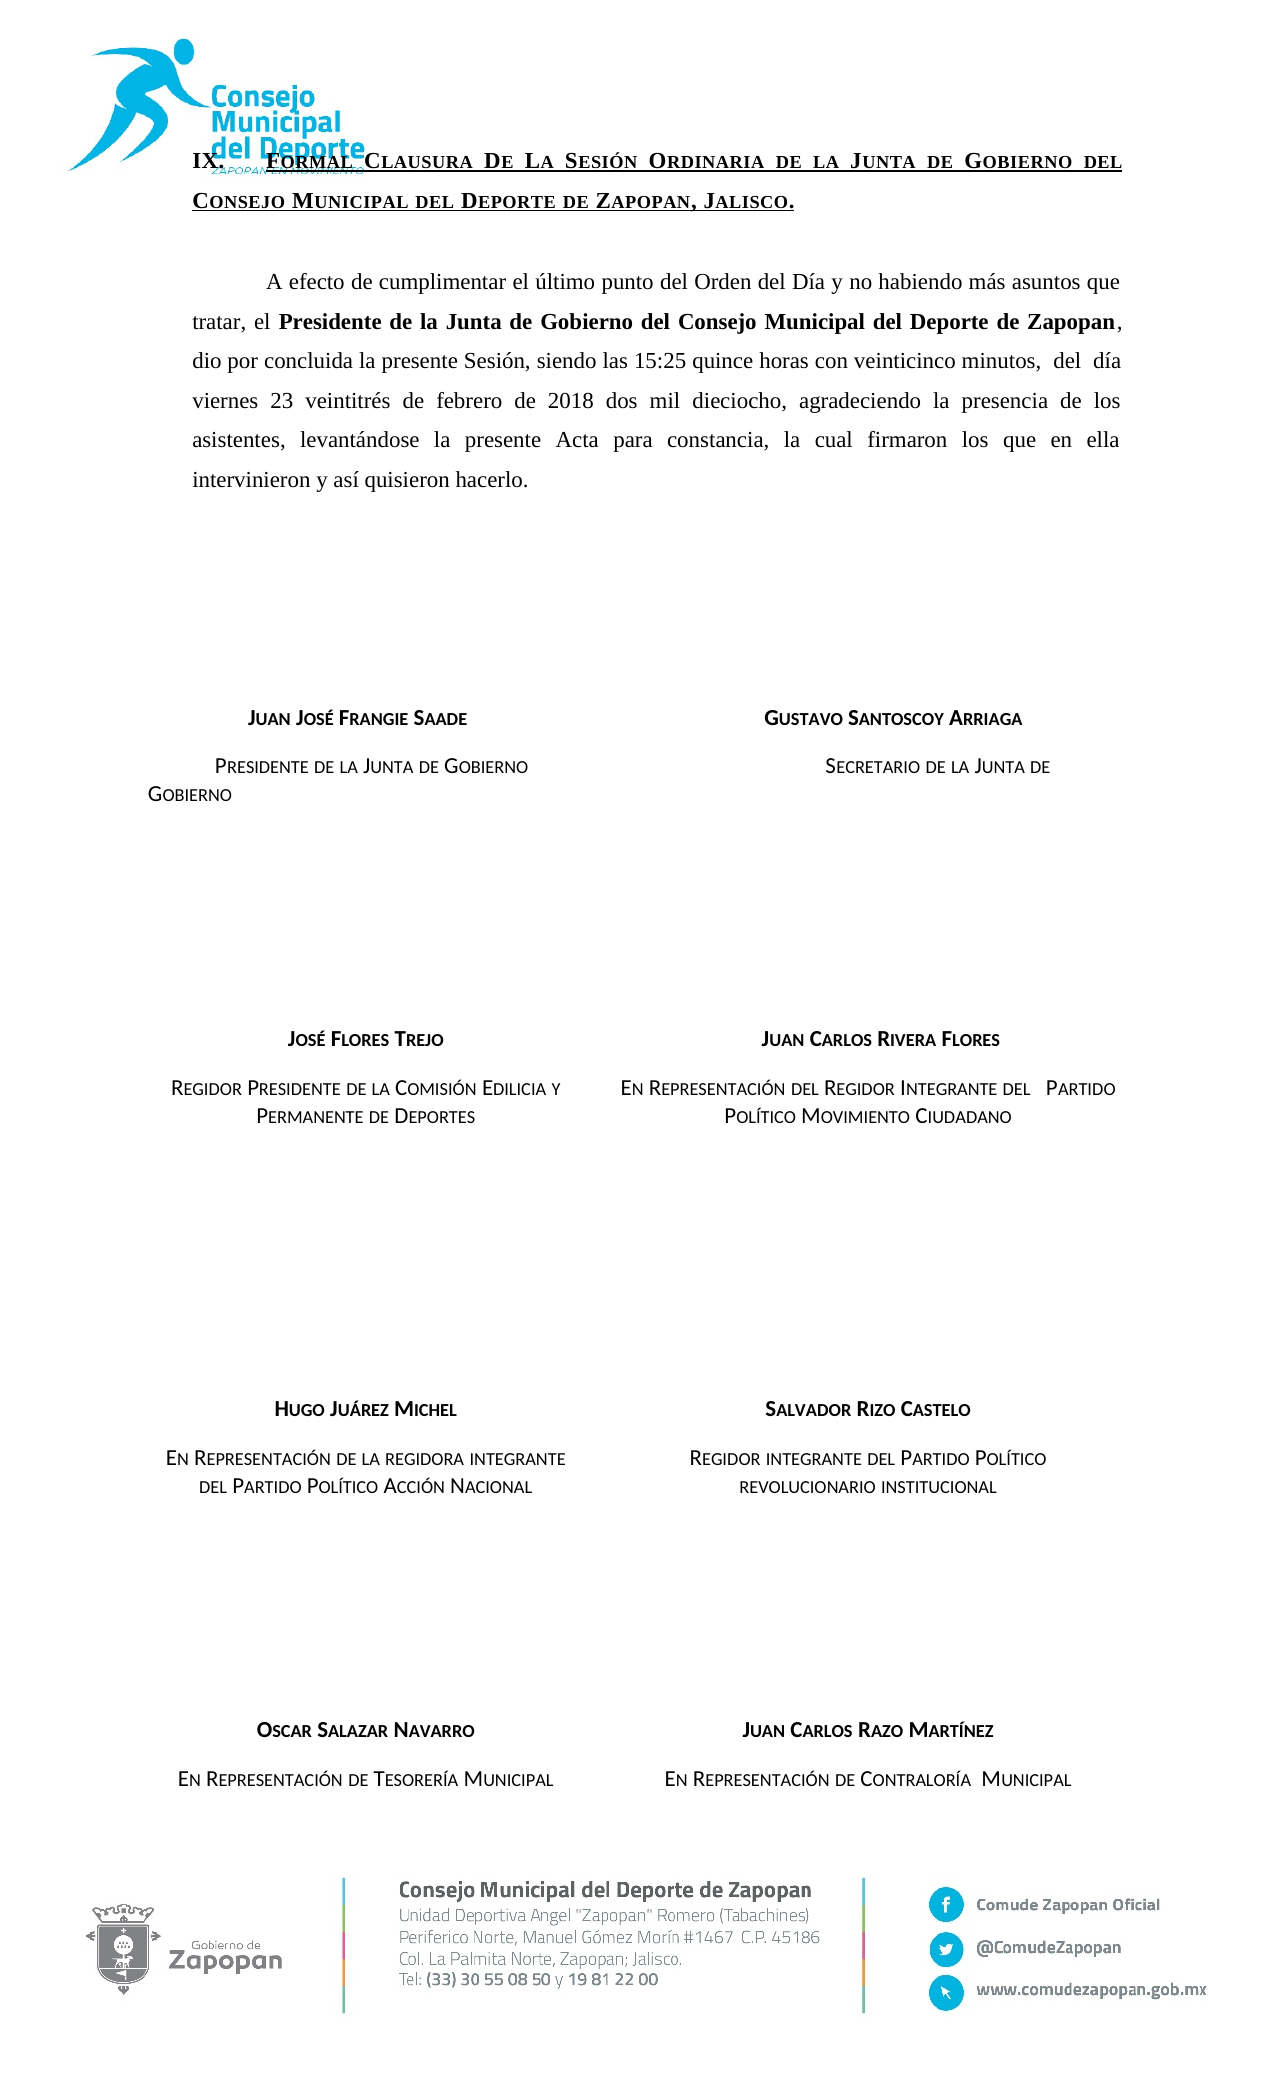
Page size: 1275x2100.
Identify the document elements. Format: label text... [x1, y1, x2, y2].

picture [12, 1795, 1268, 2035]
picture [25, 1, 926, 349]
text A efecto de cumplimentar el último punto del Orden del Día y no habiendo más asuntos que tratar, el Presidente de la Junta de Gobierno del Consejo Municipal del Deporte de Zapopan, dio por concluida la presente Sesión, siendo las 15:25 quince horas con veinticinco minutos, del día viernes 23 veintitrés de febrero de 2018 dos mil dieciocho, agradeciendo la presencia de los asistentes, levantándose la presente Acta para constancia, la cual firmaron los que en ella intervinieron y así quisieron hacerlo. [192, 268, 1122, 492]
text IX. Formal Clausura De La Sesión Ordinaria de la Junta de Gobierno del Consejo Municipal del Deporte de Zapopan, Jalisco. [192, 148, 1122, 213]
table_header Juan Carlos Rivera Flores En Representación del Regidor Integrante del Partido Político Movimiento Ciudadano [613, 829, 1152, 1198]
table_cell Hugo Juárez Michel En Representación de la regidora integrante del Partido Político Acción Nacional Oscar Salazar Navarro En Representación de Tesorería Municipal [148, 1199, 613, 1813]
text Juan José Frangie Saade Gustavo Santoscoy Arriaga [148, 703, 1122, 731]
table_cell Salvador Rizo Castelo Regidor integrante del Partido Político revolucionario institucional Juan Carlos Razo Martínez En Representación de Contraloría Municipal [613, 1199, 1152, 1813]
table_header José Flores Trejo Regidor Presidente de la Comisión Edilicia y Permanente de Deportes [148, 829, 613, 1198]
text Presidente de la Junta de Gobierno Secretario de la Junta de Gobierno [148, 752, 1122, 808]
picture [265, 141, 272, 148]
